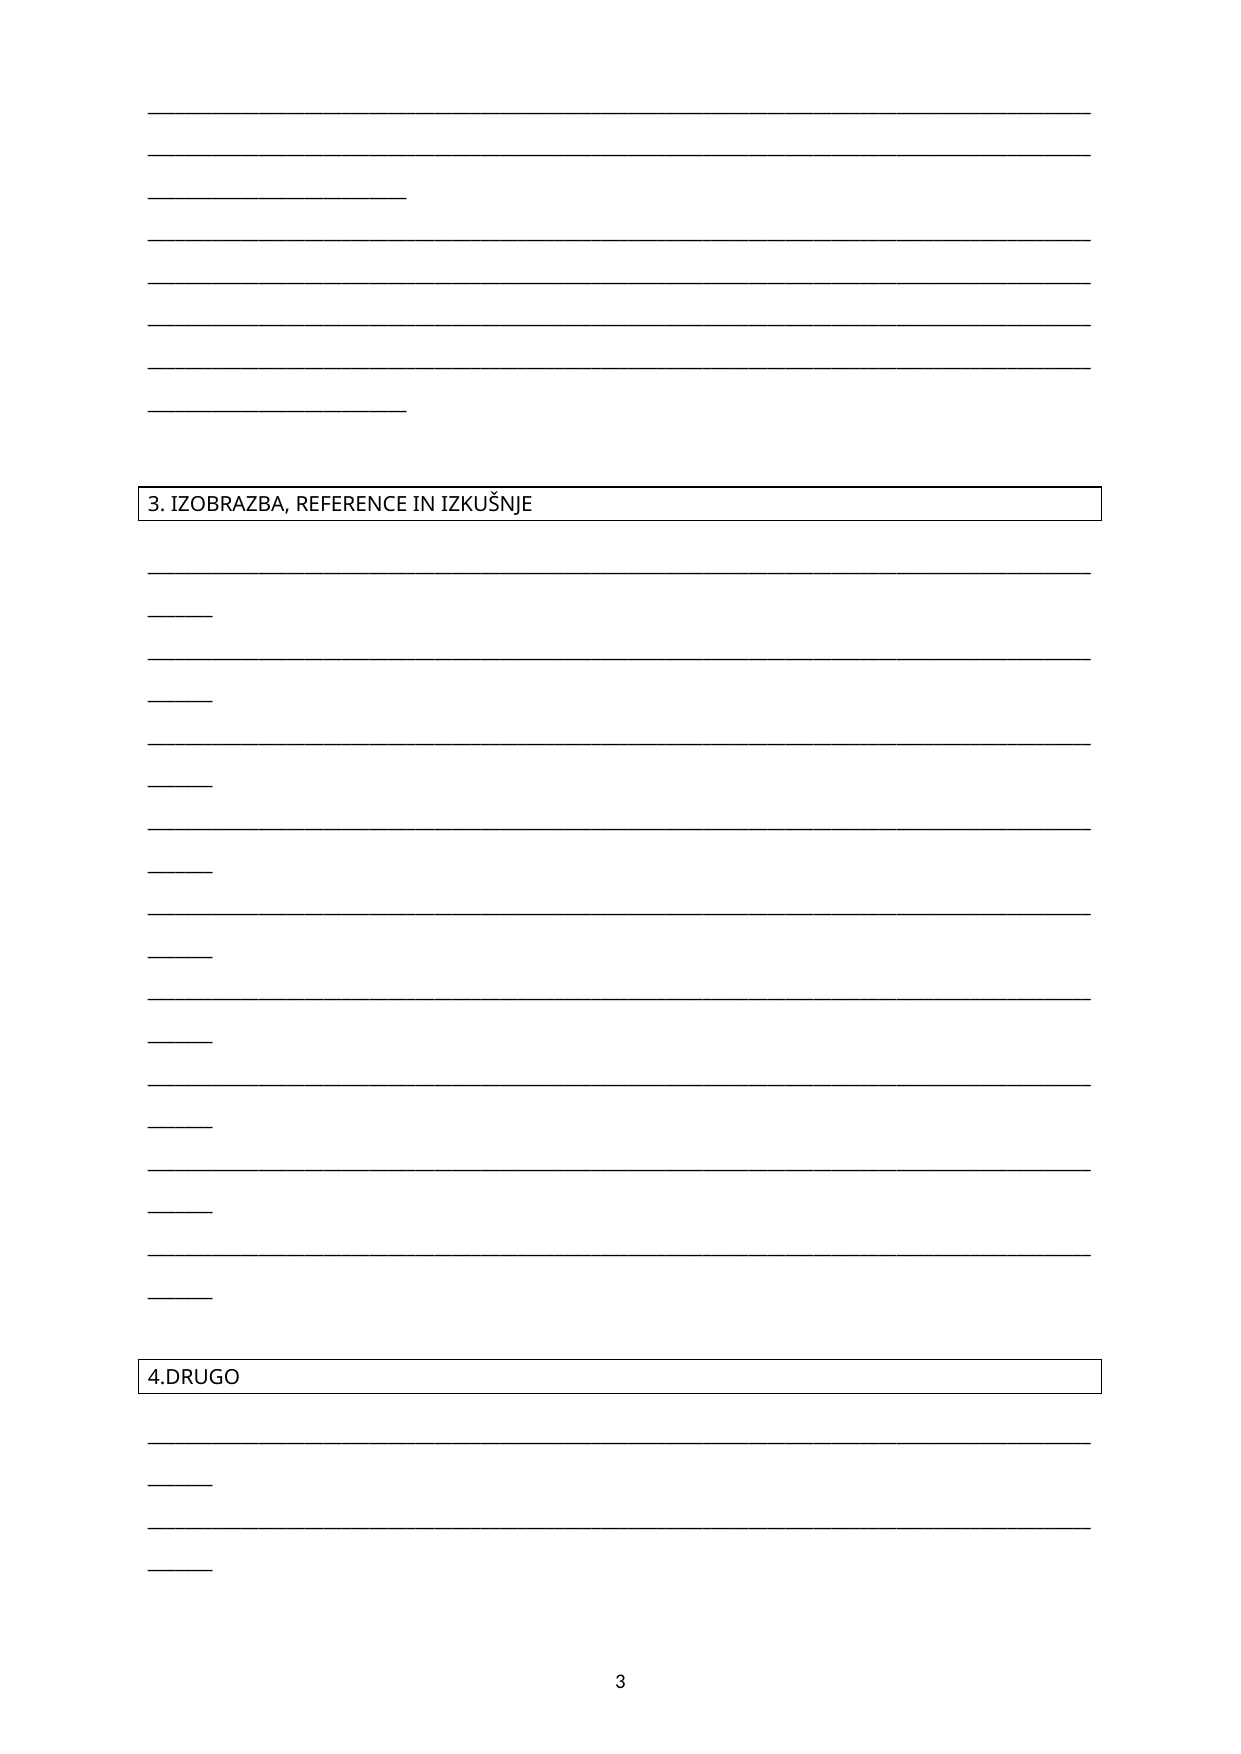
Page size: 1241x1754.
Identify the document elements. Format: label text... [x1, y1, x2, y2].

text 3. IZOBRAZBA, REFERENCE IN IZKUŠNJE [139, 488, 1101, 520]
text _____________________________________________________________________________________________________________ [148, 1231, 1093, 1302]
text _____________________________________________________________________________________________________________ [148, 805, 1093, 876]
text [148, 1419, 1093, 1490]
text _____________________________________________________________________________________________________________ [148, 549, 1093, 621]
text 4.DRUGO [139, 1360, 1101, 1393]
text _____________________________________________________________________________________________________________ [148, 720, 1093, 791]
text _____________________________________________________________________________________________________________ [148, 890, 1093, 961]
text _____________________________________________________________________________________________________________ [148, 1146, 1093, 1217]
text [148, 89, 1093, 202]
text _____________________________________________________________________________________________________________ [148, 976, 1093, 1047]
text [148, 1504, 1093, 1575]
text _____________________________________________________________________________________________________________ [148, 635, 1093, 706]
text _____________________________________________________________________________________________________________ [148, 1061, 1093, 1132]
